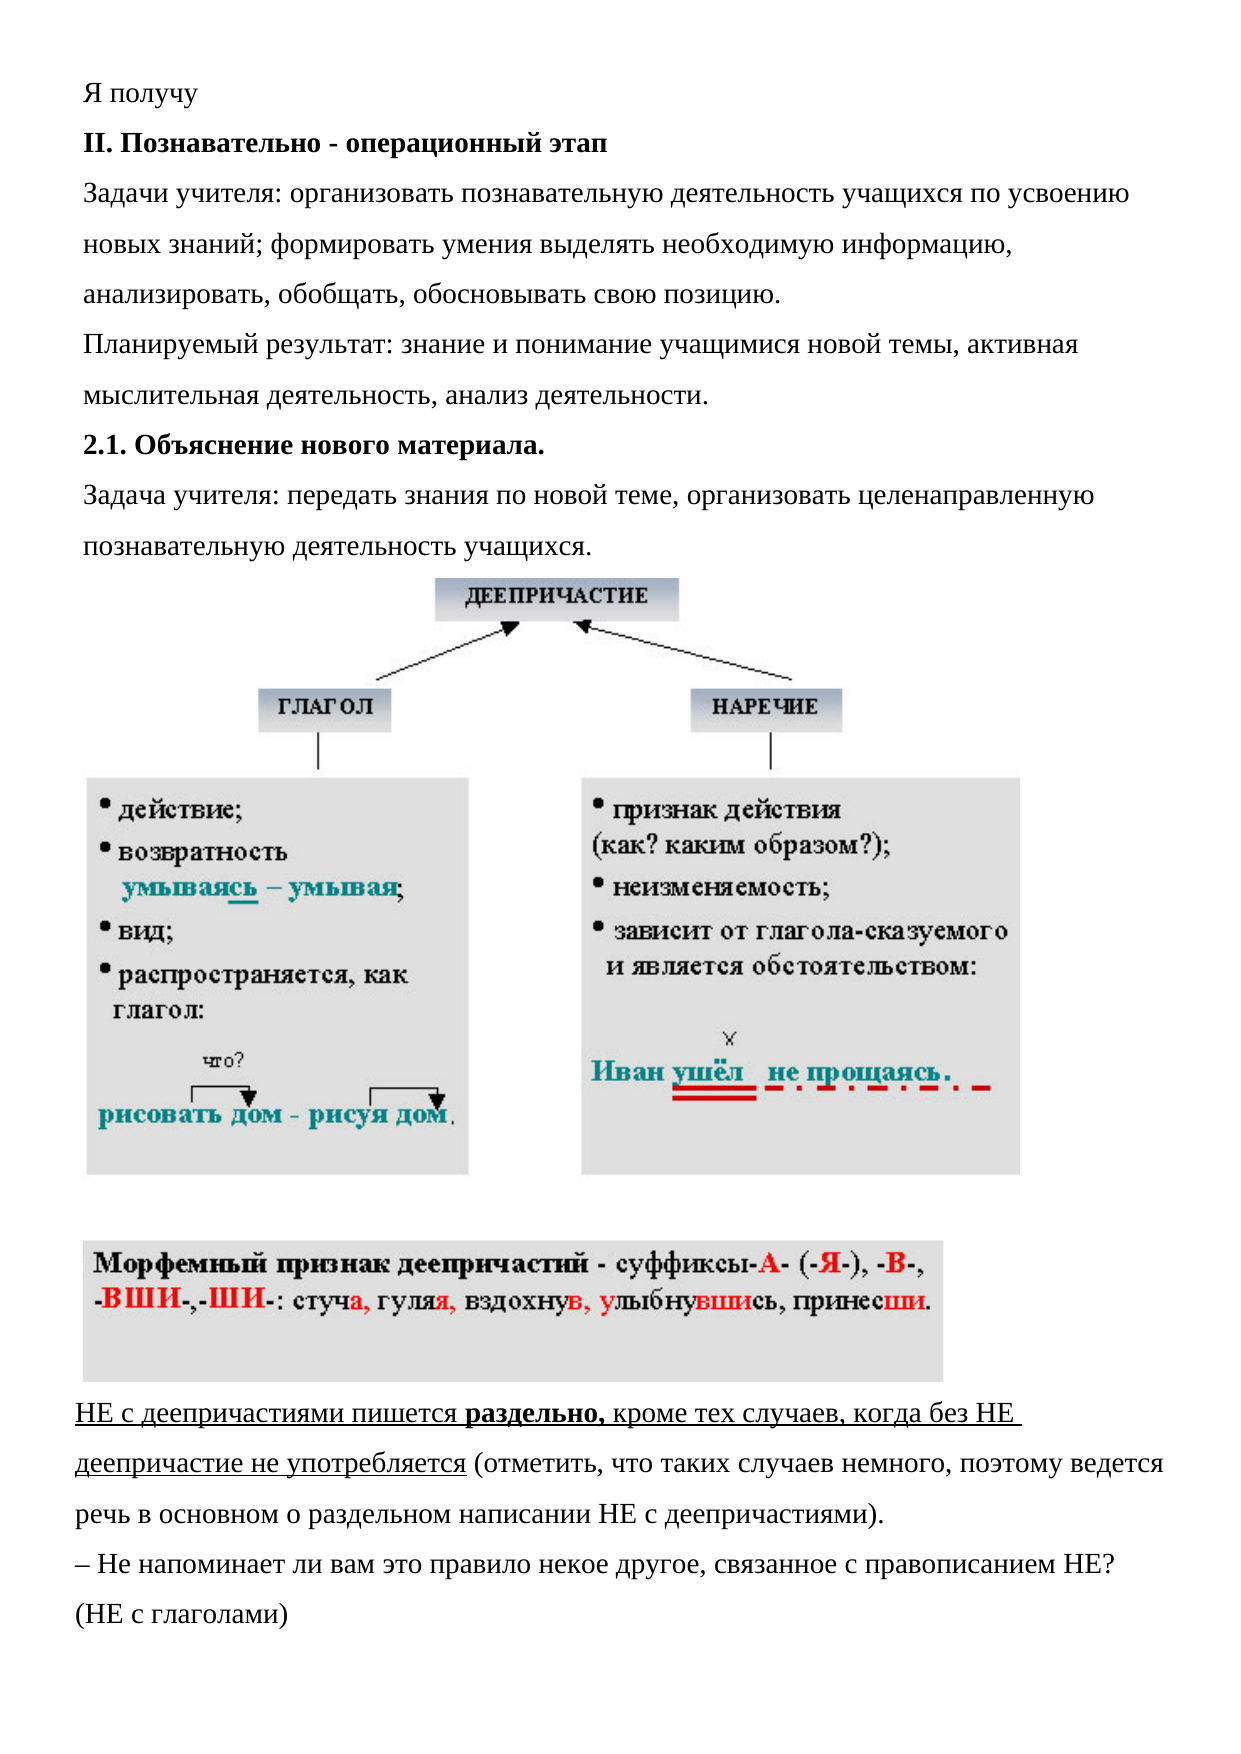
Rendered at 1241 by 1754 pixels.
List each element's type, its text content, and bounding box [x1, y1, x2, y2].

text Задачи учителя: организовать познавательную деятельность учащихся по усвоению новых знаний; формировать умения выделять необходимую информацию, анализировать, обобщать, обосновывать свою позицию. [83, 176, 1165, 310]
text Задача учителя: передать знания по новой теме, организовать целенаправленную познавательную деятельность учащихся. [83, 477, 1165, 561]
text НЕ с деепричастиями пишется раздельно, кроме тех случаев, когда без НЕ деепричастие не употребляется (отметить, что таких случаев немного, поэтому ведется речь в основном о раздельном написании НЕ с деепричастиями). [75, 1395, 1165, 1529]
text II. Познавательно - операционный этап [83, 125, 1165, 159]
text – Не напоминает ли вам это правило некое другое, связанное с правописанием НЕ? (НЕ с глаголами) [75, 1546, 1165, 1630]
picture [82, 578, 1021, 1382]
text 2.1. Объяснение нового материала. [83, 427, 1165, 461]
text Планируемый результат: знание и понимание учащимися новой темы, активная мыслительная деятельность, анализ деятельности. [83, 327, 1165, 410]
text Я получу [83, 75, 1165, 108]
